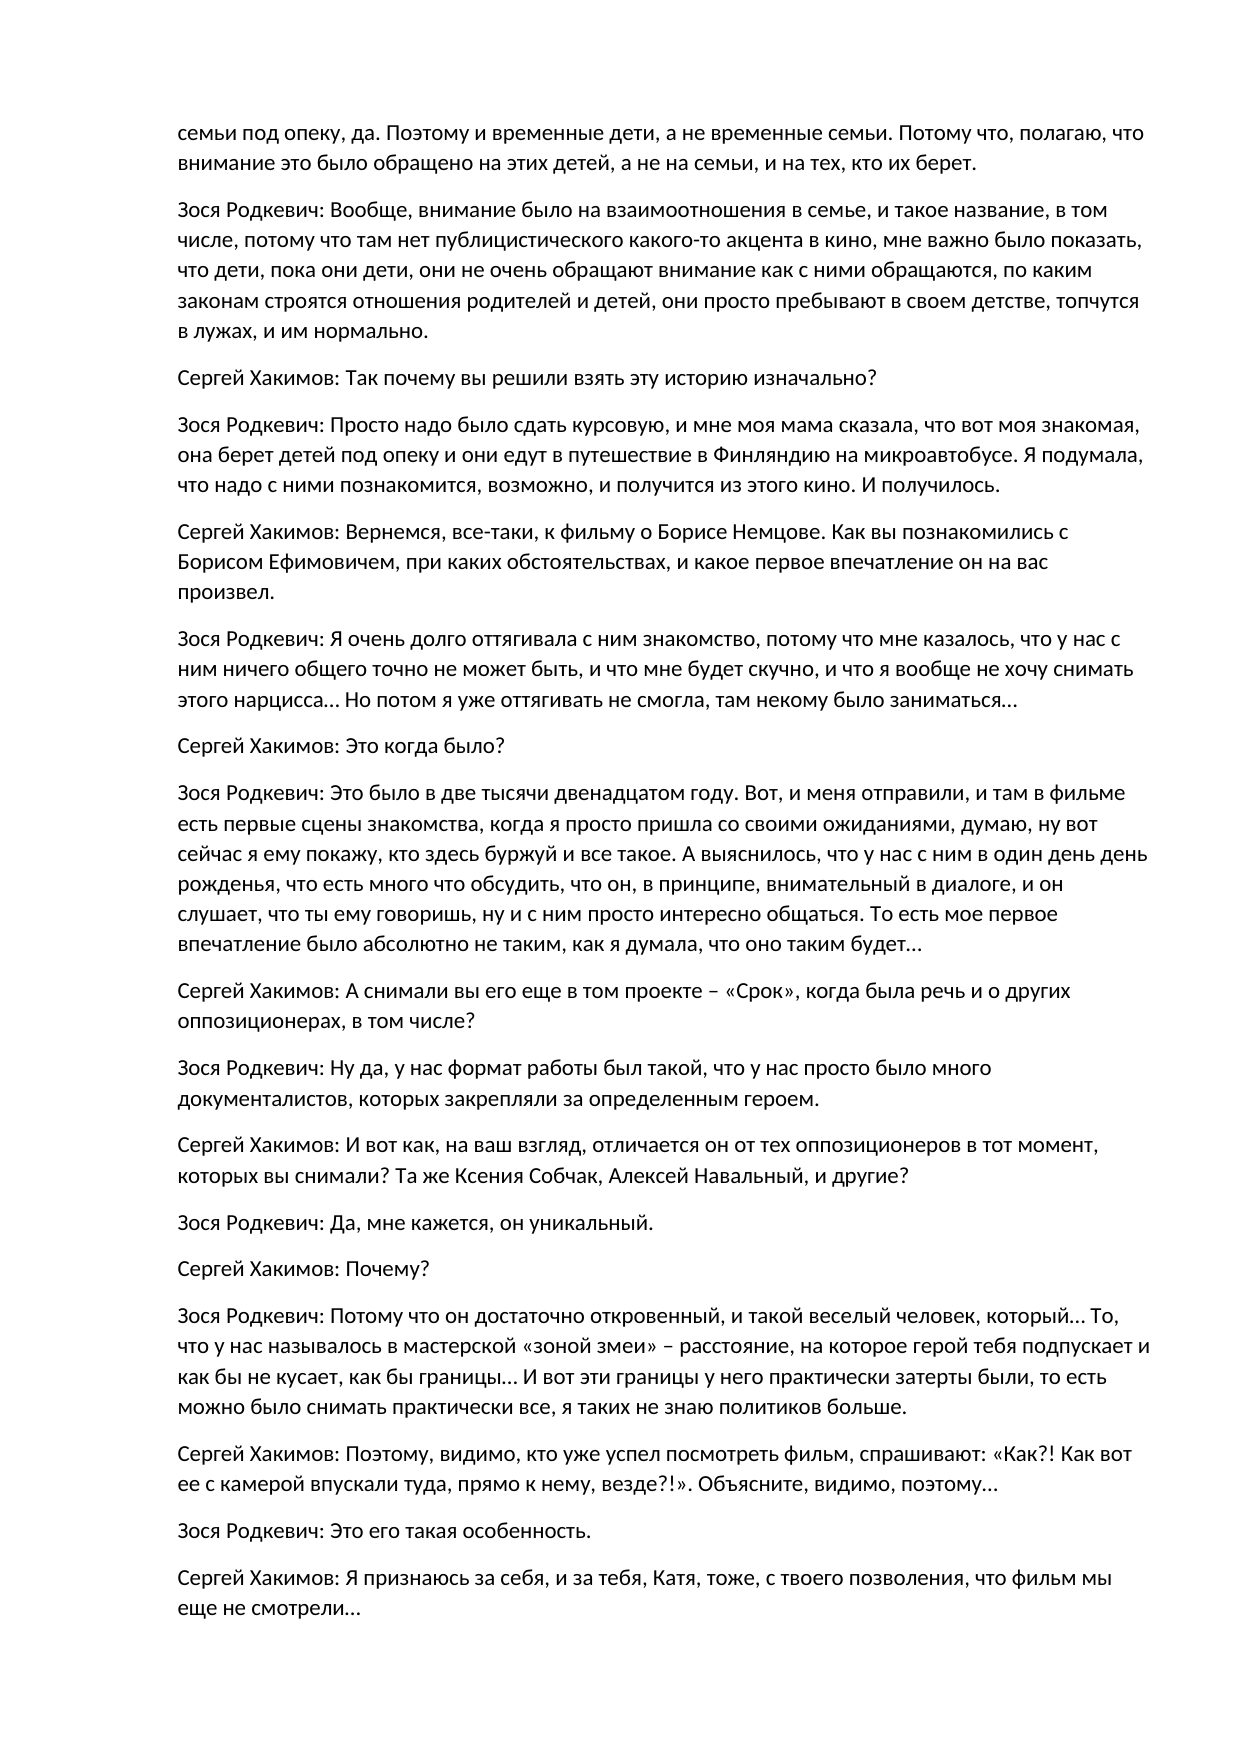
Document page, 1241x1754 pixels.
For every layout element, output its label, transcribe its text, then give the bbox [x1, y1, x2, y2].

text Сергей Хакимов: Вернемся, все-таки, к фильму о Борисе Немцове. Как вы познакомились с Борисом Ефимовичем, при каких обстоятельствах, и какое первое впечатление он на вас произвел. [177, 517, 1152, 606]
text Зося Родкевич: Потому что он достаточно откровенный, и такой веселый человек, который… То, что у нас называлось в мастерской «зоной змеи» – расстояние, на которое герой тебя подпускает и как бы не кусает, как бы границы… И вот эти границы у него практически затерты были, то есть можно было снимать практически все, я таких не знаю политиков больше. [177, 1301, 1152, 1420]
text Сергей Хакимов: Поэтому, видимо, кто уже успел посмотреть фильм, спрашивают: «Как?! Как вот ее с камерой впускали туда, прямо к нему, везде?!». Объясните, видимо, поэтому… [177, 1439, 1152, 1497]
text Зося Родкевич: Я очень долго оттягивала с ним знакомство, потому что мне казалось, что у нас с ним ничего общего точно не может быть, и что мне будет скучно, и что я вообще не хочу снимать этого нарцисса… Но потом я уже оттягивать не смогла, там некому было заниматься… [177, 624, 1152, 713]
text Зося Родкевич: Это его такая особенность. [177, 1516, 1152, 1544]
text Сергей Хакимов: И вот как, на ваш взгляд, отличается он от тех оппозиционеров в тот момент, которых вы снимали? Та же Ксения Собчак, Алексей Навальный, и другие? [177, 1131, 1152, 1189]
text Зося Родкевич: Вообще, внимание было на взаимоотношения в семье, и такое название, в том числе, потому что там нет публицистического какого-то акцента в кино, мне важно было показать, что дети, пока они дети, они не очень обращают внимание как с ними обращаются, по каким законам строятся отношения родителей и детей, они просто пребывают в своем детстве, топчутся в лужах, и им нормально. [177, 195, 1152, 344]
text Зося Родкевич: Ну да, у нас формат работы был такой, что у нас просто было много документалистов, которых закрепляли за определенным героем. [177, 1053, 1152, 1112]
text Зося Родкевич: Да, мне кажется, он уникальный. [177, 1208, 1152, 1236]
text Сергей Хакимов: Это когда было? [177, 732, 1152, 760]
text Зося Родкевич: Просто надо было сдать курсовую, и мне моя мама сказала, что вот моя знакомая, она берет детей под опеку и они едут в путешествие в Финляндию на микроавтобусе. Я подумала, что надо с ними познакомится, возможно, и получится из этого кино. И получилось. [177, 410, 1152, 498]
text Сергей Хакимов: Я признаюсь за себя, и за тебя, Катя, тоже, с твоего позволения, что фильм мы еще не смотрели… [177, 1563, 1152, 1621]
text Сергей Хакимов: А снимали вы его еще в том проекте – «Срок», когда была речь и о других оппозиционерах, в том числе? [177, 976, 1152, 1035]
text Сергей Хакимов: Так почему вы решили взять эту историю изначально? [177, 363, 1152, 391]
text Сергей Хакимов: Почему? [177, 1254, 1152, 1283]
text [177, 118, 1152, 176]
text Зося Родкевич: Это было в две тысячи двенадцатом году. Вот, и меня отправили, и там в фильме есть первые сцены знакомства, когда я просто пришла со своими ожиданиями, думаю, ну вот сейчас я ему покажу, кто здесь буржуй и все такое. А выяснилось, что у нас с ним в один день день рожденья, что есть много что обсудить, что он, в принципе, внимательный в диалоге, и он слушает, что ты ему говоришь, ну и с ним просто интересно общаться. То есть мое первое впечатление было абсолютно не таким, как я думала, что оно таким будет… [177, 778, 1152, 958]
